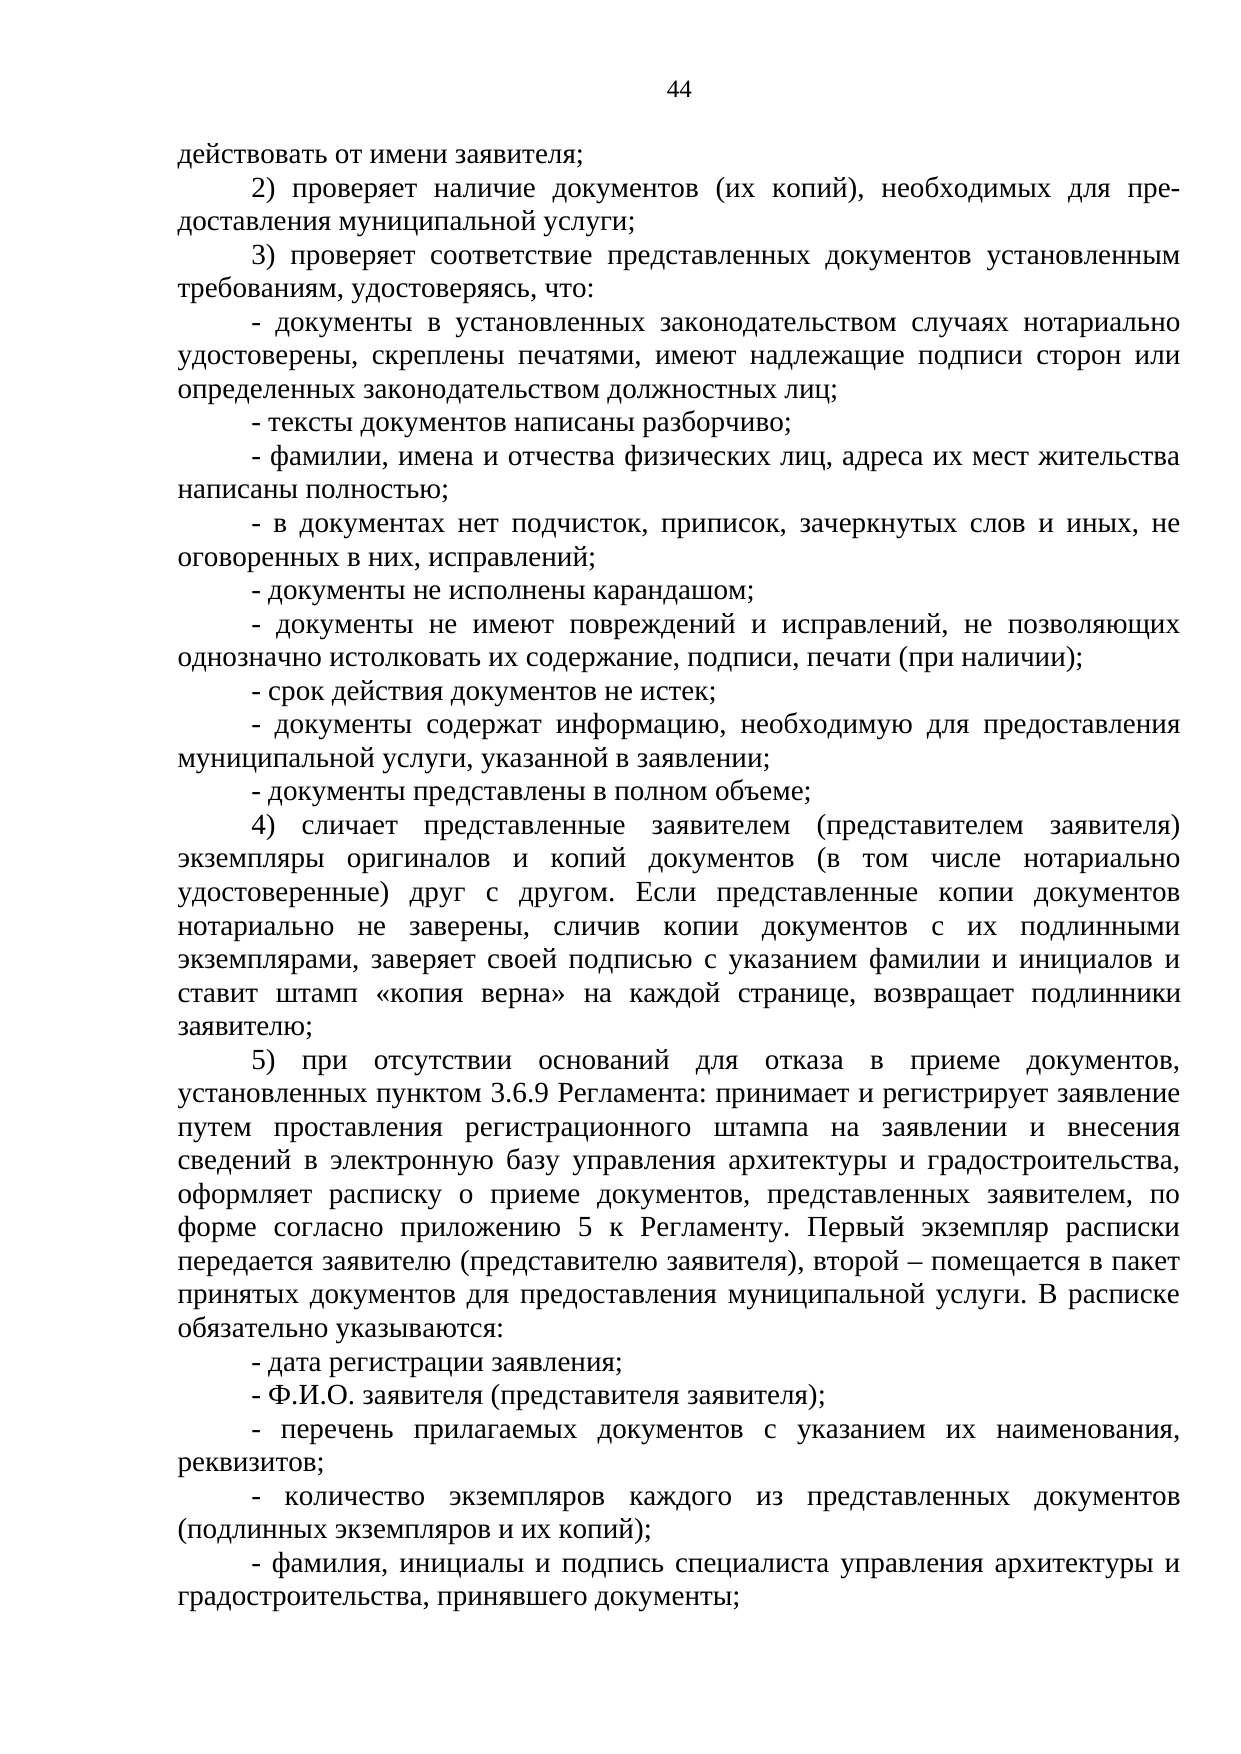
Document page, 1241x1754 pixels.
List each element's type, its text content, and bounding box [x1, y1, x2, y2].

text - срок действия документов не истек; [177, 673, 1181, 706]
text - дата регистрации заявления; [177, 1344, 1181, 1377]
text - документы не имеют повреждений и исправлений, не позволяющих однозначно истолковать их содержание, подписи, печати (при наличии); [177, 606, 1181, 673]
text - фамилия, инициалы и подпись специалиста управления архитектуры и градостроительства, принявшего документы; [177, 1545, 1181, 1612]
text - тексты документов написаны разборчиво; [177, 404, 1181, 438]
text - количество экземпляров каждого из представленных документов (подлинных экземпляров и их копий); [177, 1478, 1181, 1545]
text - документы не исполнены карандашом; [177, 572, 1181, 606]
text - в документах нет подчисток, приписок, зачеркнутых слов и иных, не оговоренных в них, исправлений; [177, 505, 1181, 572]
text - документы содержат информацию, необходимую для предоставления муниципальной услуги, указанной в заявлении; [177, 706, 1181, 773]
text 3) проверяет соответствие представленных документов установленным требованиям, удостоверяясь, что: [177, 237, 1181, 304]
text 4) сличает представленные заявителем (представителем заявителя) экземпляры оригиналов и копий документов (в том числе нотариально удостоверенные) друг с другом. Если представленные копии документов нотариально не заверены, сличив копии документов с их подлинными экземплярами, заверяет своей подписью с указанием фамилии и инициалов и ставит штамп «копия верна» на каждой странице, возвращает подлинники заявителю; [177, 807, 1181, 1042]
text 2) проверяет наличие документов (их копий), необходимых для пре-доставления муниципальной услуги; [177, 170, 1181, 237]
text - документы в установленных законодательством случаях нотариально удостоверены, скреплены печатями, имеют надлежащие подписи сторон или определенных законодательством должностных лиц; [177, 304, 1181, 404]
text 5) при отсутствии оснований для отказа в приеме документов, установленных пунктом 3.6.9 Регламента: принимает и регистрирует заявление путем проставления регистрационного штампа на заявлении и внесения сведений в электронную базу управления архитектуры и градостроительства, оформляет расписку о приеме документов, представленных заявителем, по форме согласно приложению 5 к Регламенту. Первый экземпляр расписки передается заявителю (представителю заявителя), второй – помещается в пакет принятых документов для предоставления муниципальной услуги. В расписке обязательно указываются: [177, 1042, 1181, 1344]
text - Ф.И.О. заявителя (представителя заявителя); [177, 1377, 1181, 1411]
text - документы представлены в полном объеме; [177, 773, 1181, 807]
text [177, 136, 1181, 170]
text - перечень прилагаемых документов с указанием их наименования, реквизитов; [177, 1411, 1181, 1478]
text - фамилии, имена и отчества физических лиц, адреса их мест жительства написаны полностью; [177, 438, 1181, 505]
